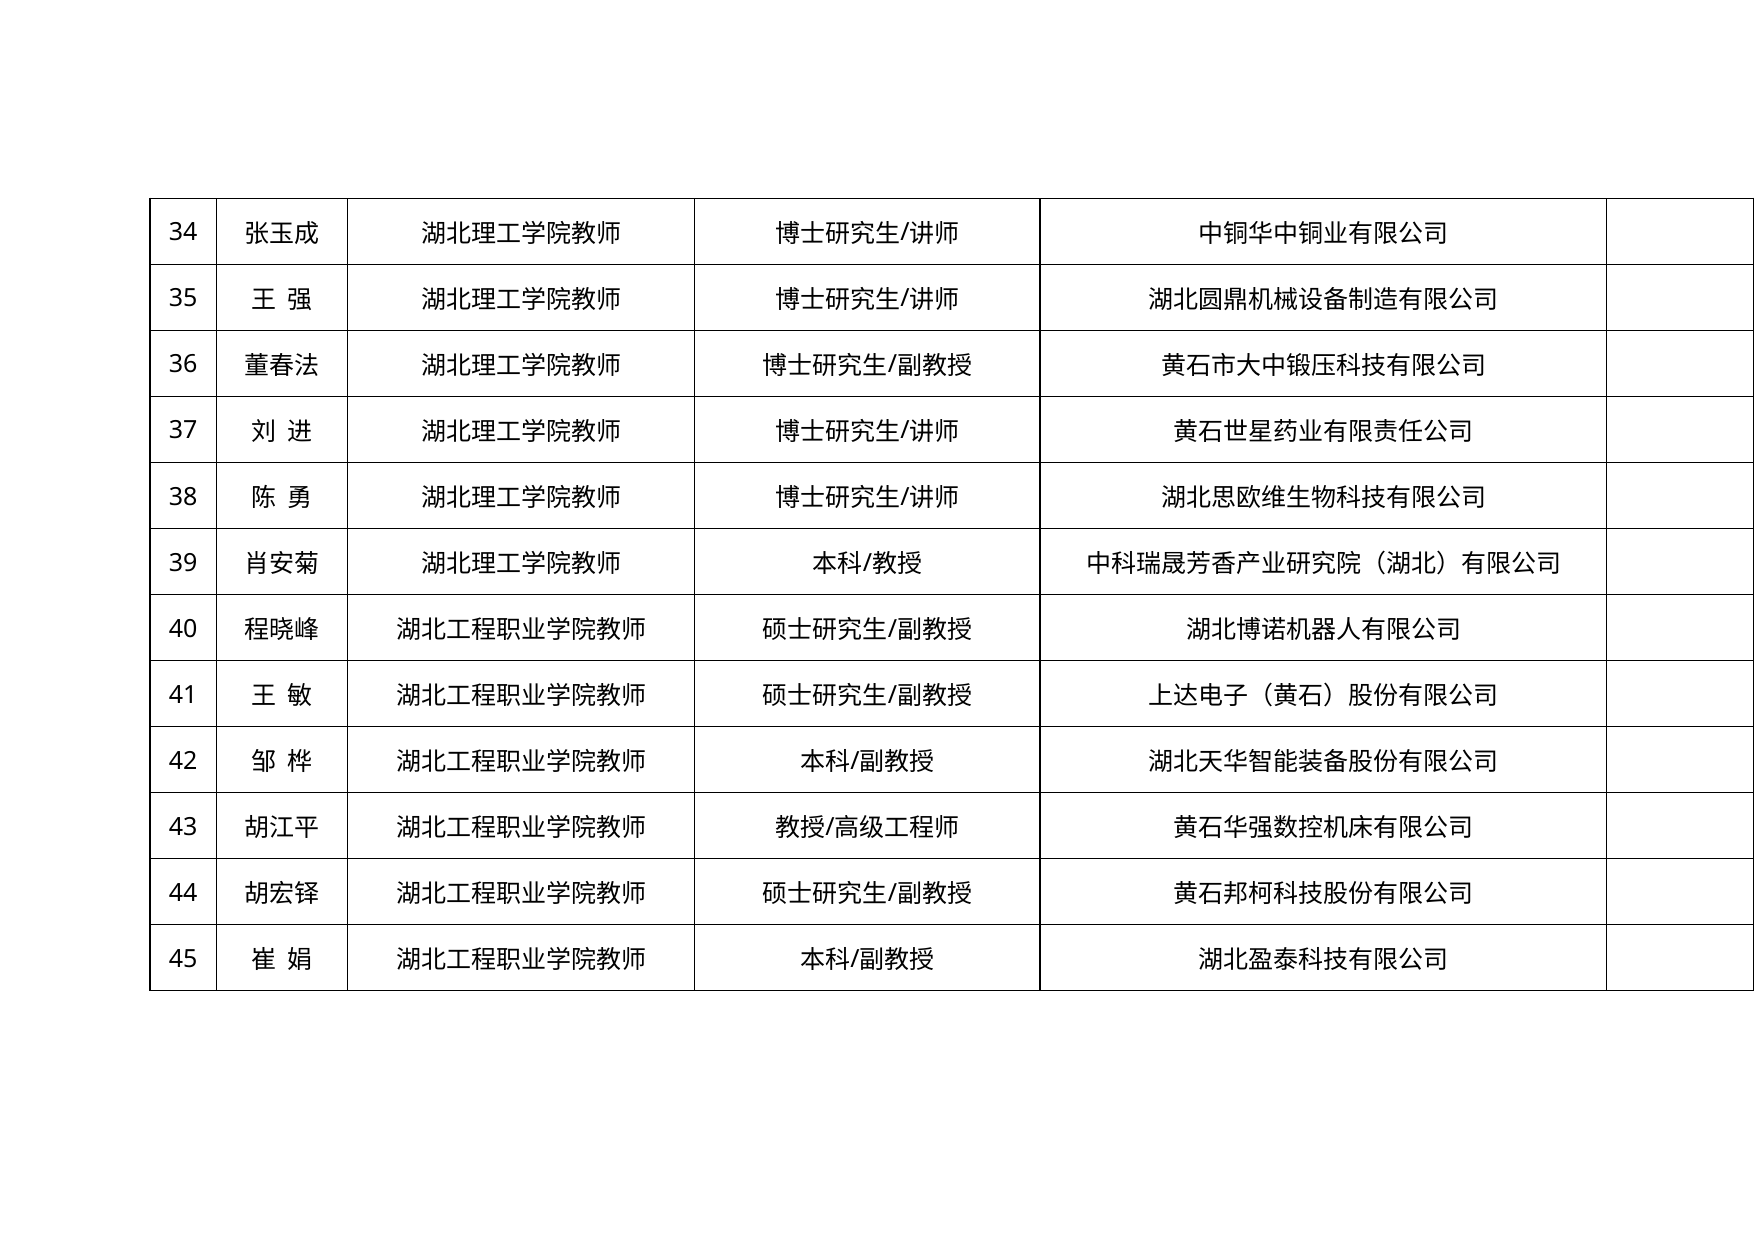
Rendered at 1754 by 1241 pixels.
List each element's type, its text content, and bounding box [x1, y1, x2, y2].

table_cell 张玉成 [217, 199, 347, 264]
table_cell 胡宏铎 [217, 859, 347, 924]
table_cell 博士研究生/讲师 [695, 265, 1039, 330]
table_cell 黄石世星药业有限责任公司 [1041, 397, 1606, 462]
table_cell 刘 进 [217, 397, 347, 462]
table_cell 博士研究生/副教授 [695, 331, 1039, 396]
table_cell 36 [151, 331, 216, 396]
table_cell 湖北理工学院教师 [348, 397, 694, 462]
table_cell 35 [151, 265, 216, 330]
table_cell [1607, 529, 1753, 594]
table_cell [1607, 331, 1753, 396]
table_cell 博士研究生/讲师 [695, 199, 1039, 264]
table_cell 本科/副教授 [695, 925, 1039, 990]
table_cell 湖北工程职业学院教师 [348, 925, 694, 990]
table_cell 王 敏 [217, 661, 347, 726]
table_cell 38 [151, 463, 216, 528]
table_cell 硕士研究生/副教授 [695, 859, 1039, 924]
table_cell [1607, 793, 1753, 858]
table_cell 湖北理工学院教师 [348, 529, 694, 594]
table_cell [1607, 925, 1753, 990]
table_cell 湖北工程职业学院教师 [348, 661, 694, 726]
table_cell 湖北理工学院教师 [348, 463, 694, 528]
table_cell [1607, 463, 1753, 528]
table_cell 43 [151, 793, 216, 858]
table_cell 上达电子（黄石）股份有限公司 [1041, 661, 1606, 726]
table_cell 黄石市大中锻压科技有限公司 [1041, 331, 1606, 396]
table_cell 董春法 [217, 331, 347, 396]
table_cell 本科/教授 [695, 529, 1039, 594]
table_cell 邹 桦 [217, 727, 347, 792]
table_cell 湖北博诺机器人有限公司 [1041, 595, 1606, 660]
table_cell 胡江平 [217, 793, 347, 858]
table_cell [1607, 397, 1753, 462]
table_cell 湖北思欧维生物科技有限公司 [1041, 463, 1606, 528]
table_cell 教授/高级工程师 [695, 793, 1039, 858]
table_cell 本科/副教授 [695, 727, 1039, 792]
table_cell [1607, 199, 1753, 264]
table_cell [1607, 859, 1753, 924]
table_cell 博士研究生/讲师 [695, 397, 1039, 462]
table_cell 中铜华中铜业有限公司 [1041, 199, 1606, 264]
table_cell 程晓峰 [217, 595, 347, 660]
table_cell 44 [151, 859, 216, 924]
table_cell 硕士研究生/副教授 [695, 661, 1039, 726]
table_cell 湖北盈泰科技有限公司 [1041, 925, 1606, 990]
table_cell 博士研究生/讲师 [695, 463, 1039, 528]
table_cell [1607, 265, 1753, 330]
table_cell 王 强 [217, 265, 347, 330]
table_cell 中科瑞晟芳香产业研究院（湖北）有限公司 [1041, 529, 1606, 594]
table_cell 40 [151, 595, 216, 660]
table_cell 34 [151, 199, 216, 264]
table_cell 陈 勇 [217, 463, 347, 528]
table_cell 湖北工程职业学院教师 [348, 793, 694, 858]
table_cell 崔 娟 [217, 925, 347, 990]
table_cell 37 [151, 397, 216, 462]
table_cell 硕士研究生/副教授 [695, 595, 1039, 660]
table_cell 湖北工程职业学院教师 [348, 859, 694, 924]
table_cell [1607, 661, 1753, 726]
table_cell 湖北理工学院教师 [348, 331, 694, 396]
table_cell 湖北理工学院教师 [348, 199, 694, 264]
table_cell 39 [151, 529, 216, 594]
table_cell [1607, 727, 1753, 792]
table_cell 45 [151, 925, 216, 990]
table_cell 黄石邦柯科技股份有限公司 [1041, 859, 1606, 924]
table_cell 湖北工程职业学院教师 [348, 595, 694, 660]
table_cell 湖北圆鼎机械设备制造有限公司 [1041, 265, 1606, 330]
table_cell [1607, 595, 1753, 660]
table_cell 湖北理工学院教师 [348, 265, 694, 330]
table_cell 41 [151, 661, 216, 726]
table_cell 湖北工程职业学院教师 [348, 727, 694, 792]
table_cell 肖安菊 [217, 529, 347, 594]
table_cell 42 [151, 727, 216, 792]
table_cell 湖北天华智能装备股份有限公司 [1041, 727, 1606, 792]
table_cell 黄石华强数控机床有限公司 [1041, 793, 1606, 858]
